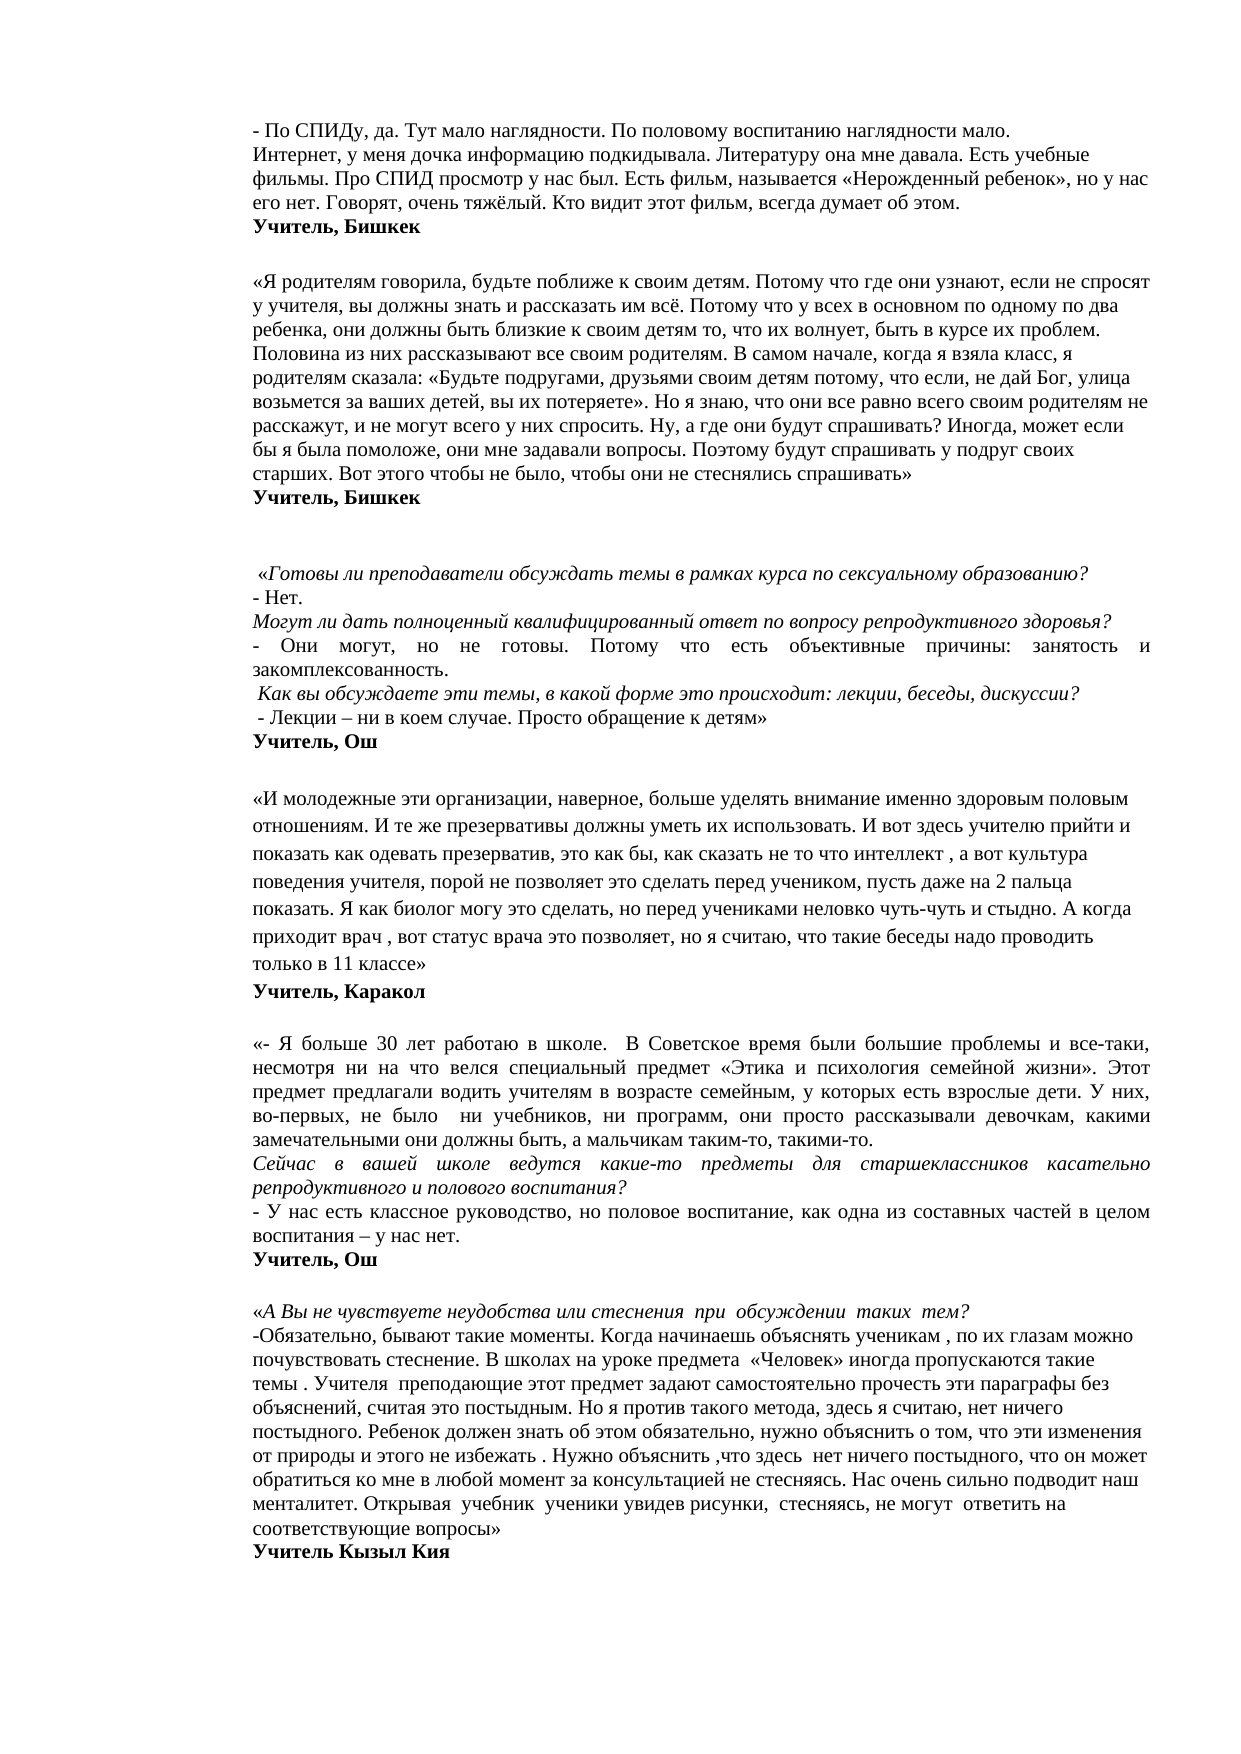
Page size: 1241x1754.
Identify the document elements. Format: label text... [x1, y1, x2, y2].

text - По СПИДу, да. Тут мало наглядности. По половому воспитанию наглядности мало. [252, 118, 1152, 142]
text «А Вы не чувствуете неудобства или стеснения при обсуждении таких тем? [252, 1299, 1152, 1323]
text Учитель, Каракол [177, 979, 1152, 1003]
text «Готовы ли преподаватели обсуждать темы в рамках курса по сексуальному образованию? [252, 561, 1152, 585]
text - У нас есть классное руководство, но половое воспитание, как одна из составных частей в целом воспитания – у нас нет. [252, 1199, 1152, 1247]
text Как вы обсуждаете эти темы, в какой форме это происходит: лекции, беседы, дискуссии? [252, 681, 1152, 705]
text - Нет. [252, 585, 1152, 609]
text Интернет, у меня дочка информацию подкидывала. Литературу она мне давала. Есть учебные фильмы. Про СПИД просмотр у нас был. Есть фильм, называется «Нерожденный ребенок», но у нас его нет. Говорят, очень тяжёлый. Кто видит этот фильм, всегда думает об этом. [252, 142, 1152, 214]
text - Лекции – ни в коем случае. Просто обращение к детям» [252, 705, 1152, 729]
text «Я родителям говорила, будьте поближе к своим детям. Потому что где они узнают, если не спросят у учителя, вы должны знать и рассказать им всё. Потому что у всех в основном по одному по два ребенка, они должны быть близкие к своим детям то, что их волнует, быть в курсе их проблем. Половина из них рассказывают все своим родителям. В самом начале, когда я взяла класс, я родителям сказала: «Будьте подругами, друзьями своим детям потому, что если, не дай Бог, улица возьмется за ваших детей, вы их потеряете». Но я знаю, что они все равно всего своим родителям не расскажут, и не могут всего у них спросить. Ну, а где они будут спрашивать? Иногда, может если бы я была помоложе, они мне задавали вопросы. Поэтому будут спрашивать у подруг своих старших. Вот этого чтобы не было, чтобы они не стеснялись спрашивать» [252, 269, 1152, 485]
text Сейчас в вашей школе ведутся какие-то предметы для старшеклассников касательно репродуктивного и полового воспитания? [252, 1151, 1152, 1199]
text Учитель, Бишкек [252, 214, 1152, 238]
text Могут ли дать полноценный квалифицированный ответ по вопросу репродуктивного здоровья? [252, 609, 1152, 633]
text «И молодежные эти организации, наверное, больше уделять внимание именно здоровым половым отношениям. И те же презервативы должны уметь их использовать. И вот здесь учителю прийти и показать как одевать презерватив, это как бы, как сказать не то что интеллект , а вот культура поведения учителя, порой не позволяет это сделать перед учеником, пусть даже на 2 пальца показать. Я как биолог могу это сделать, но перед учениками неловко чуть-чуть и стыдно. А когда приходит врач , вот статус врача это позволяет, но я считаю, что такие беседы надо проводить только в 11 классе» [252, 786, 1152, 975]
text - Они могут, но не готовы. Потому что есть объективные причины: занятость и закомплексованность. [252, 633, 1152, 681]
text -Обязательно, бывают такие моменты. Когда начинаешь объяснять ученикам , по их глазам можно почувствовать стеснение. В школах на уроке предмета «Человек» иногда пропускаются такие темы . Учителя преподающие этот предмет задают самостоятельно прочесть эти параграфы без объяснений, считая это постыдным. Но я против такого метода, здесь я считаю, нет ничего постыдного. Ребенок должен знать об этом обязательно, нужно объяснить о том, что эти изменения от природы и этого не избежать . Нужно объяснить ,что здесь нет ничего постыдного, что он может обратиться ко мне в любой момент за консультацией не стесняясь. Нас очень сильно подводит наш менталитет. Открывая учебник ученики увидев рисунки, стесняясь, не могут ответить на соответствующие вопросы» [252, 1323, 1152, 1539]
text Учитель Кызыл Кия [252, 1539, 1152, 1563]
text Учитель, Ош [252, 1247, 1152, 1271]
text Учитель, Ош [177, 729, 1152, 753]
text «- Я больше 30 лет работаю в школе. В Советское время были большие проблемы и все-таки, несмотря ни на что велся специальный предмет «Этика и психология семейной жизни». Этот предмет предлагали водить учителям в возрасте семейным, у которых есть взрослые дети. У них, во-первых, не было ни учебников, ни программ, они просто рассказывали девочкам, какими замечательными они должны быть, а мальчикам таким-то, такими-то. [252, 1031, 1152, 1151]
text Учитель, Бишкек [252, 485, 1152, 509]
